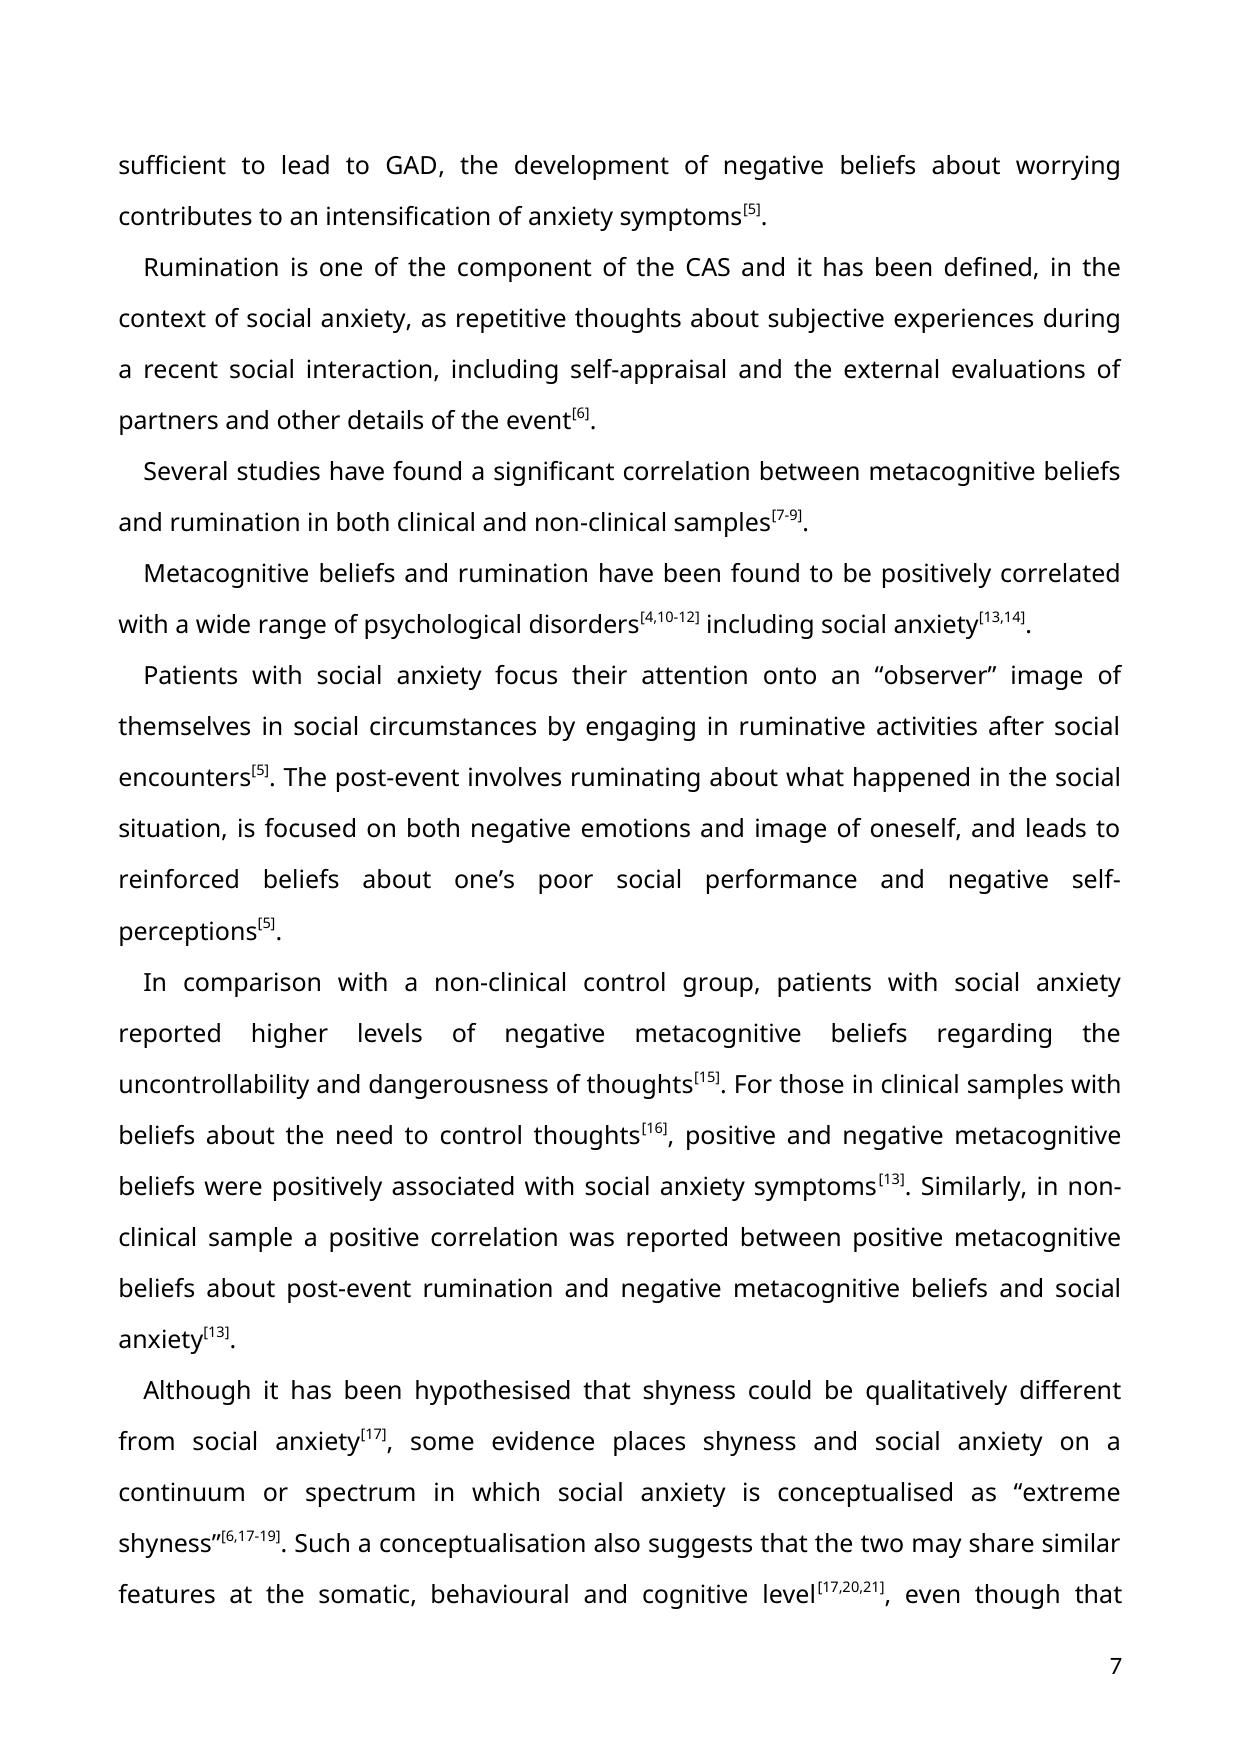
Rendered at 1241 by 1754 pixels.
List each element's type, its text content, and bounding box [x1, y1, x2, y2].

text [118, 1373, 1122, 1611]
text Metacognitive beliefs and rumination have been found to be positively correlated with a wide range of psychological disorders[4,10-12] including social anxiety[13,14]. [118, 556, 1122, 641]
text Rumination is one of the component of the CAS and it has been defined, in the context of social anxiety, as repetitive thoughts about subjective experiences during a recent social interaction, including self-appraisal and the external evaluations of partners and other details of the event[6]. [118, 250, 1122, 437]
text Several studies have found a significant correlation between metacognitive beliefs and rumination in both clinical and non-clinical samples[7-9]. [118, 454, 1122, 539]
text In comparison with a non-clinical control group, patients with social anxiety reported higher levels of negative metacognitive beliefs regarding the uncontrollability and dangerousness of thoughts[15]. For those in clinical samples with beliefs about the need to control thoughts[16], positive and negative metacognitive beliefs were positively associated with social anxiety symptoms[13]. Similarly, in non-clinical sample a positive correlation was reported between positive metacognitive beliefs about post-event rumination and negative metacognitive beliefs and social anxiety[13]. [118, 964, 1122, 1356]
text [118, 148, 1122, 233]
text Patients with social anxiety focus their attention onto an “observer” image of themselves in social circumstances by engaging in ruminative activities after social encounters[5]. The post-event involves ruminating about what happened in the social situation, is focused on both negative emotions and image of oneself, and leads to reinforced beliefs about one’s poor social performance and negative self-perceptions[5]. [118, 658, 1122, 947]
